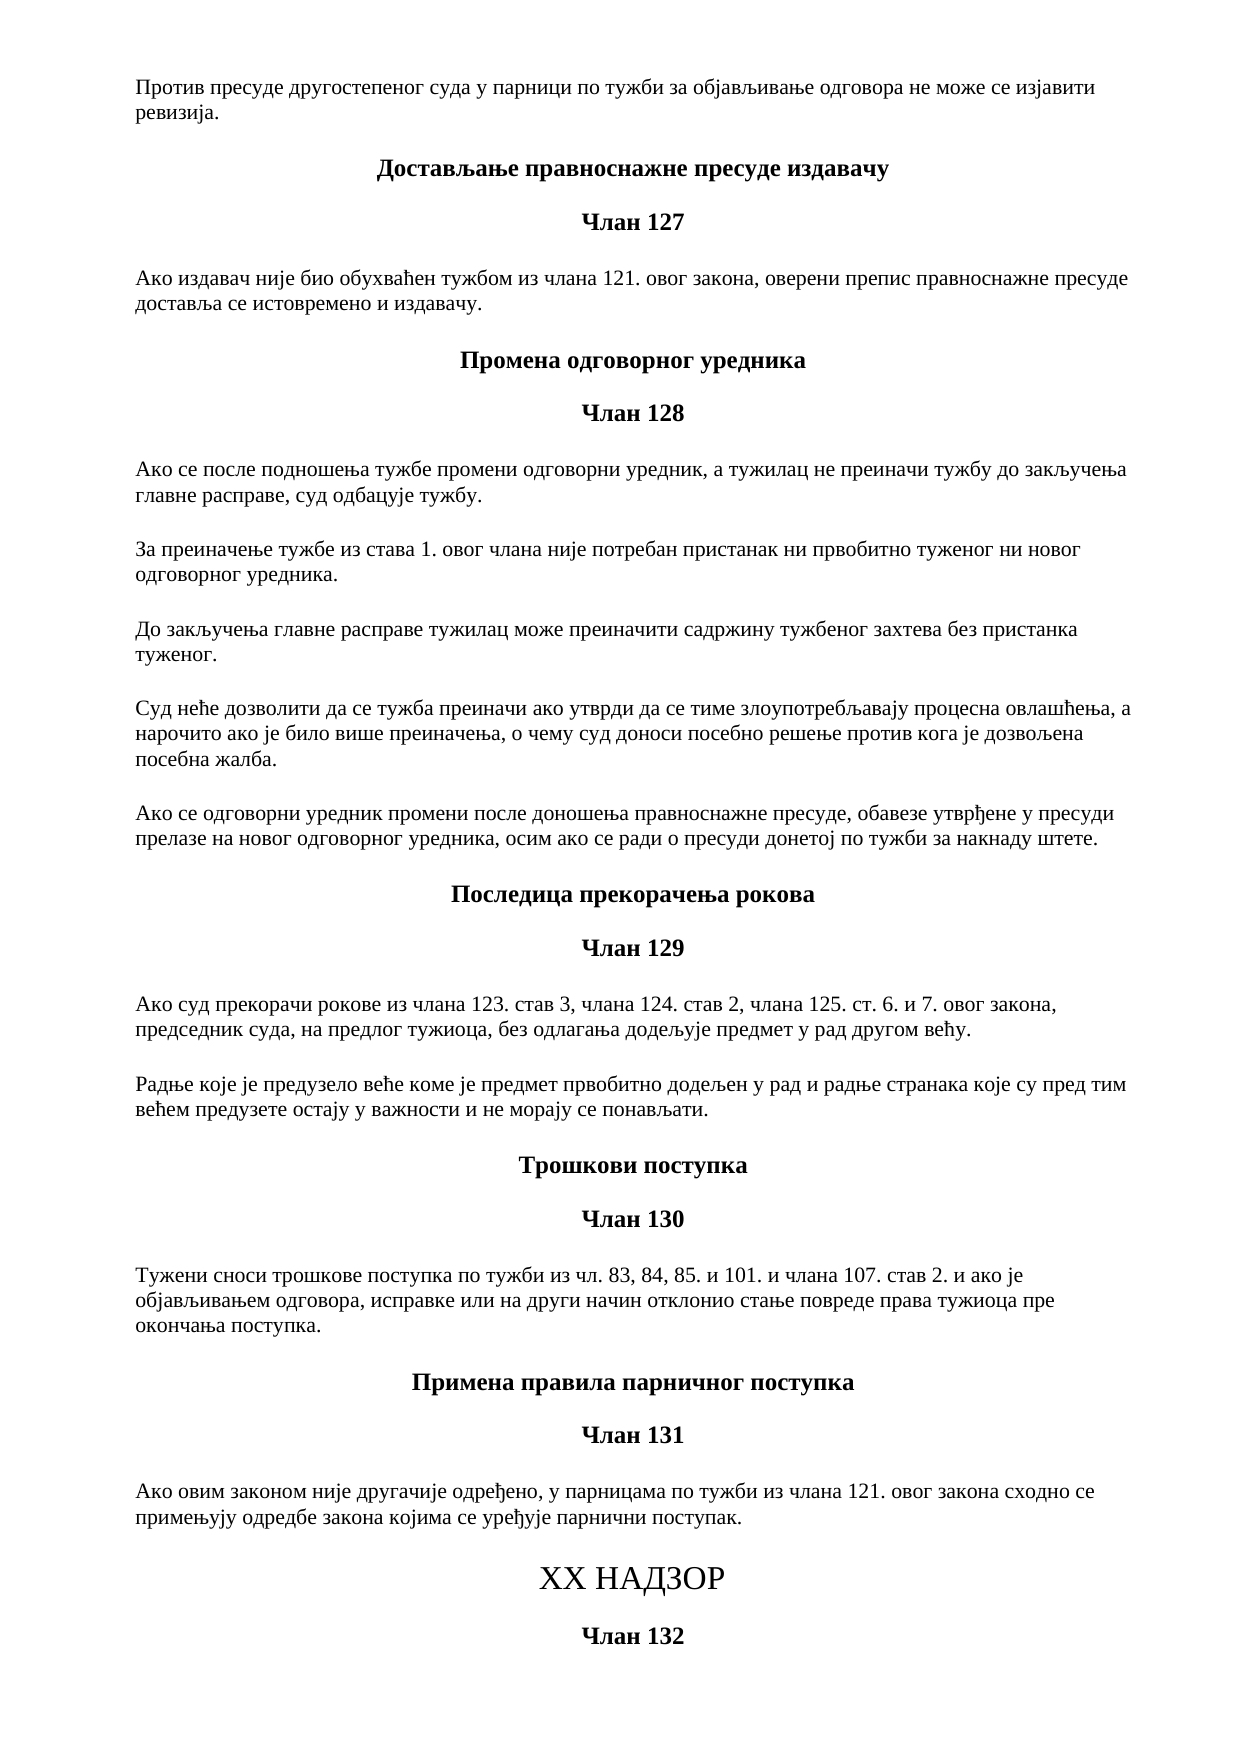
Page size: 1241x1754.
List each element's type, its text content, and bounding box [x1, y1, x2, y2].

text Трошкови поступка [135, 1150, 1137, 1179]
text Ако овим законом није другачије одређено, у парницама по тужби из члана 121. овог закона сходно се примењују одредбе закона којима се уређује парнични поступак. [135, 1478, 1137, 1529]
text XX НАДЗОР [135, 1558, 1137, 1596]
text Суд неће дозволити да се тужба преиначи ако утврди да се тиме злоупотребљавају процесна овлашћења, а нарочито ако је било више преиначења, о чему суд доноси посебно решење против кога је дозвољена посебна жалба. [135, 695, 1137, 771]
text Ако се после подношења тужбе промени одговорни уредник, а тужилац не преиначи тужбу до закључења главне расправе, суд одбацује тужбу. [135, 456, 1137, 507]
text Члан 131 [135, 1421, 1137, 1449]
text Ако издавач није био обухваћен тужбом из члана 121. овог закона, оверени препис правноснажне пресуде доставља се истовремено и издавачу. [135, 265, 1137, 316]
text Ако се одговорни уредник промени после доношења правноснажне пресуде, обавезе утврђене у пресуди прелазе на новог одговорног уредника, осим ако се ради о пресуди донетој по тужби за накнаду штете. [135, 800, 1137, 850]
text Члан 132 [135, 1621, 1137, 1650]
text Примена правила парничног поступка [135, 1367, 1137, 1396]
text Члан 127 [135, 207, 1137, 236]
text Последица прекорачења рокова [135, 879, 1137, 908]
text Ако суд прекорачи рокове из члана 123. став 3, члана 124. став 2, члана 125. ст. 6. и 7. овог закона, председник суда, на предлог тужиоца, без одлагања додељује предмет у рад другом већу. [135, 991, 1137, 1042]
text Промена одговорног уредника [135, 345, 1137, 373]
text Члан 130 [135, 1204, 1137, 1233]
text За преиначење тужбе из става 1. овог члана није потребан пристанак ни првобитно туженог ни новог одговорног уредника. [135, 536, 1137, 586]
text Против пресуде другостепеног суда у парници по тужби за објављивање одговора не може се изјавити ревизија. [135, 74, 1137, 124]
text До закључења главне расправе тужилац може преиначити садржину тужбеног захтева без пристанка туженог. [135, 616, 1137, 666]
text Тужени сноси трошкове поступка по тужби из чл. 83, 84, 85. и 101. и члана 107. став 2. и ако је објављивањем одговора, исправке или на други начин отклонио стање повреде права тужиоца пре окончања поступка. [135, 1262, 1137, 1338]
text Достављање правноснажне пресуде издавачу [135, 153, 1137, 182]
text Радње које је предузело веће коме је предмет првобитно додељен у рад и радње странака које су пред тим већем предузете остају у важности и не морају се понављати. [135, 1071, 1137, 1121]
text Члан 129 [135, 933, 1137, 962]
text Члан 128 [135, 398, 1137, 427]
